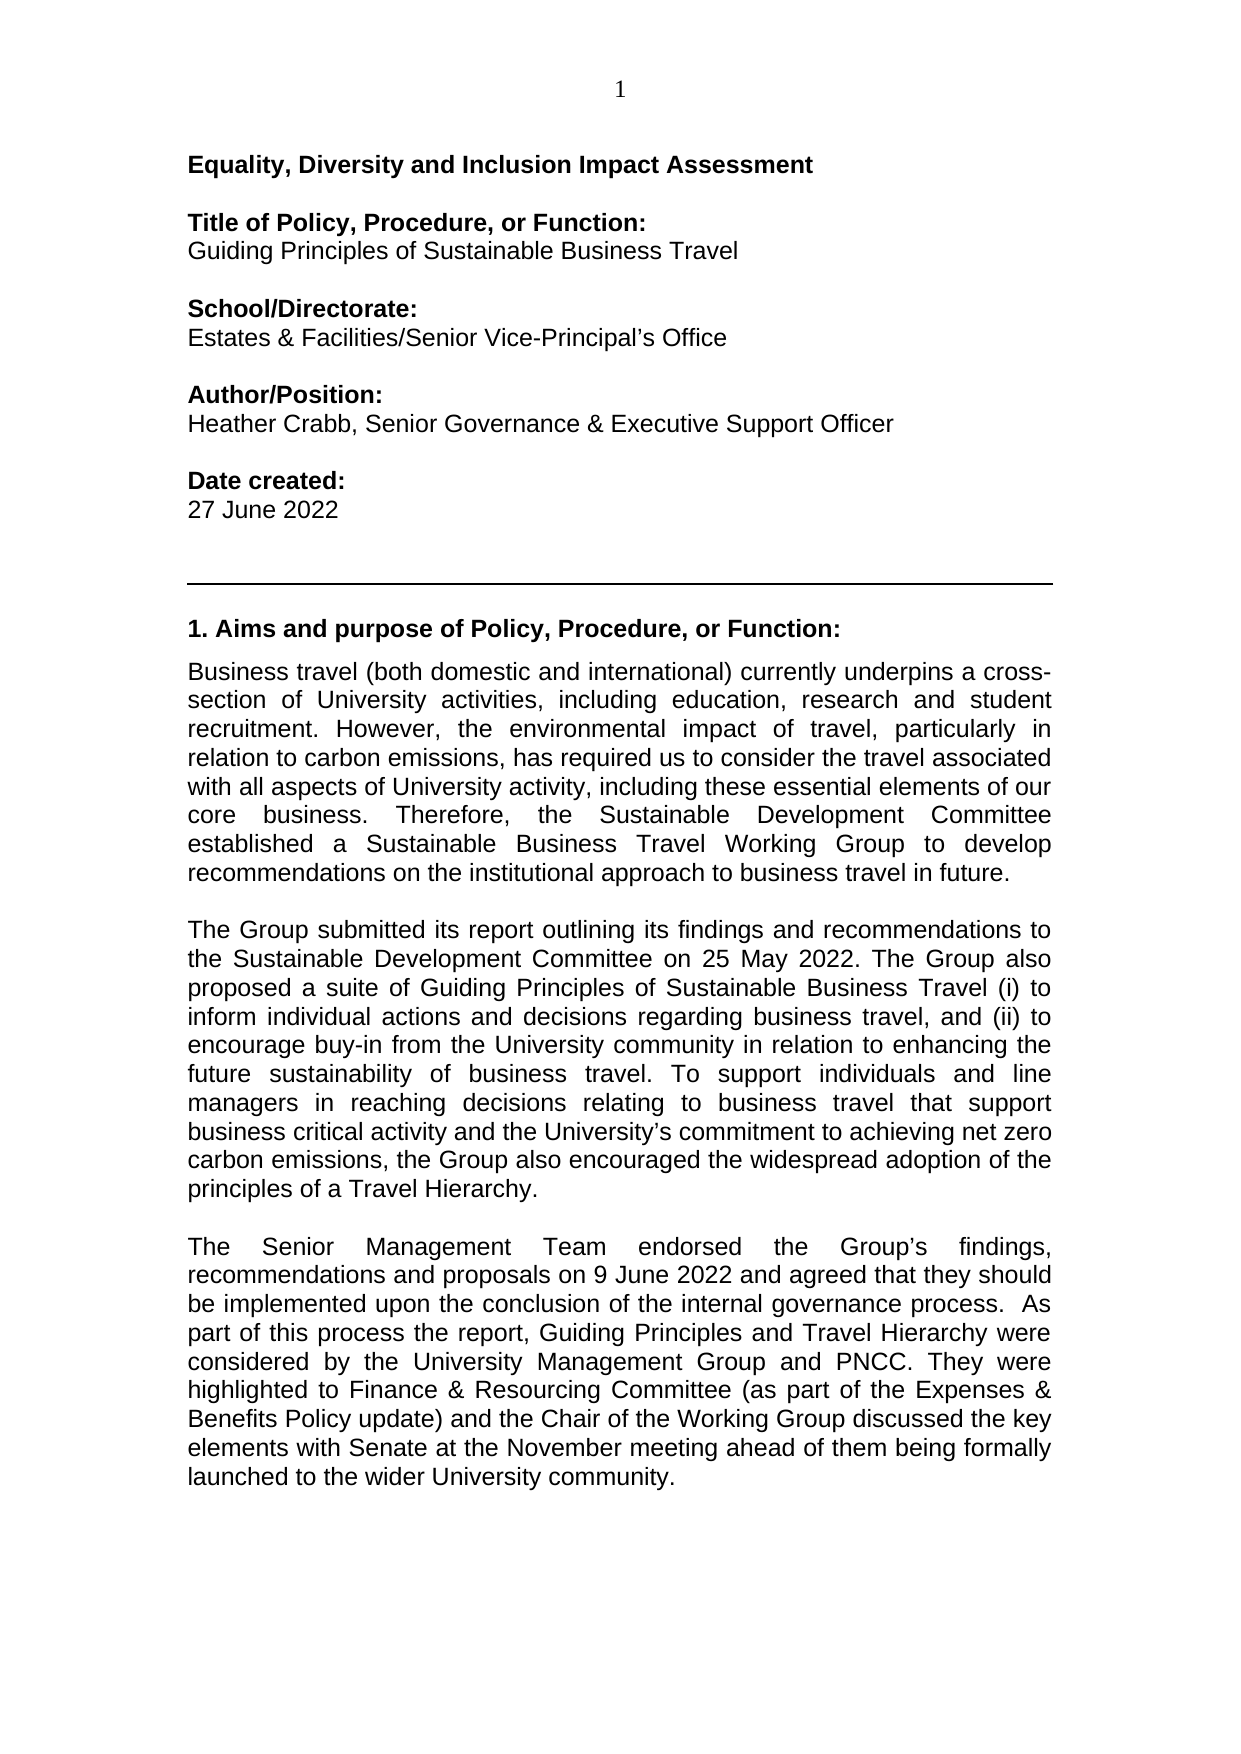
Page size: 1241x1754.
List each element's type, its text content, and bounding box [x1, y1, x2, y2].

text 27 June 2022 [187, 495, 1053, 524]
text Heather Crabb, Senior Governance & Executive Support Officer [187, 409, 1053, 437]
text School/Directorate: [187, 294, 1053, 322]
text Business travel (both domestic and international) currently underpins a cross-section of University activities, including education, research and student recruitment. However, the environmental impact of travel, particularly in relation to carbon emissions, has required us to consider the travel associated with all aspects of University activity, including these essential elements of our core business. Therefore, the Sustainable Development Committee established a Sustainable Business Travel Working Group to develop recommendations on the institutional approach to business travel in future. [187, 657, 1053, 887]
text Title of Policy, Procedure, or Function: [187, 207, 1053, 236]
text Date created: [187, 466, 1053, 495]
text Estates & Facilities/Senior Vice-Principal’s Office [187, 322, 1053, 351]
text The Senior Management Team endorsed the Group’s findings, recommendations and proposals on 9 June 2022 and agreed that they should be implemented upon the conclusion of the internal governance process. As part of this process the report, Guiding Principles and Travel Hierarchy were considered by the University Management Group and PNCC. They were highlighted to Finance & Resourcing Committee (as part of the Expenses & Benefits Policy update) and the Chair of the Working Group discussed the key elements with Senate at the November meeting ahead of them being formally launched to the wider University community. [187, 1232, 1053, 1491]
text 1. Aims and purpose of Policy, Procedure, or Function: [187, 614, 1053, 642]
text Author/Position: [187, 380, 1053, 409]
text The Group submitted its report outlining its findings and recommendations to the Sustainable Development Committee on 25 May 2022. The Group also proposed a suite of Guiding Principles of Sustainable Business Travel (i) to inform individual actions and decisions regarding business travel, and (ii) to encourage buy-in from the University community in relation to enhancing the future sustainability of business travel. To support individuals and line managers in reaching decisions relating to business travel that support business critical activity and the University’s commitment to achieving net zero carbon emissions, the Group also encouraged the widespread adoption of the principles of a Travel Hierarchy. [187, 916, 1053, 1203]
text Guiding Principles of Sustainable Business Travel [187, 236, 1053, 265]
subtitle Equality, Diversity and Inclusion Impact Assessment [187, 150, 1053, 179]
